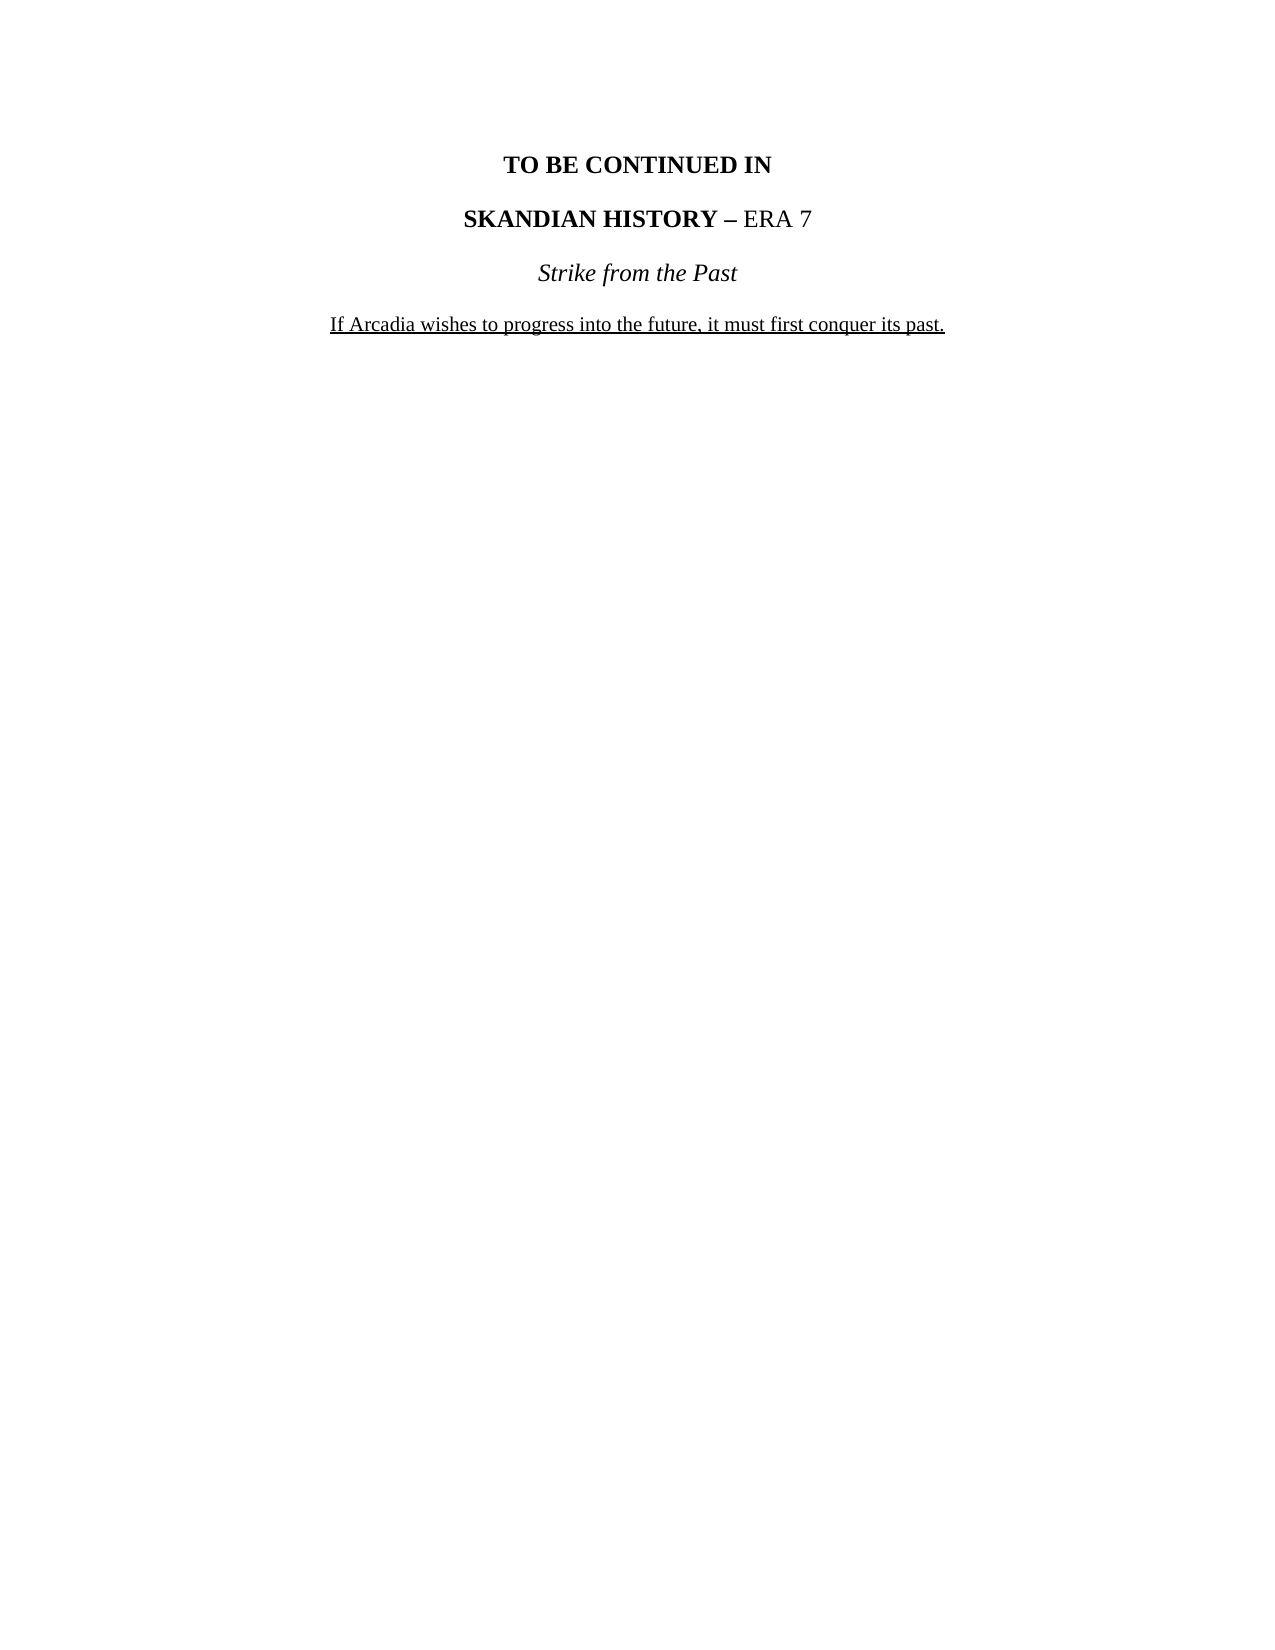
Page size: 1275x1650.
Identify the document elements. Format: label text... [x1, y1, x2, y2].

text TO BE CONTINUED IN [150, 150, 1125, 179]
text Strike from the Past [150, 258, 1125, 286]
text If Arcadia wishes to progress into the future, it must first conquer its past. [150, 312, 1125, 336]
text SKANDIAN HISTORY – ERA 7 [150, 204, 1125, 233]
